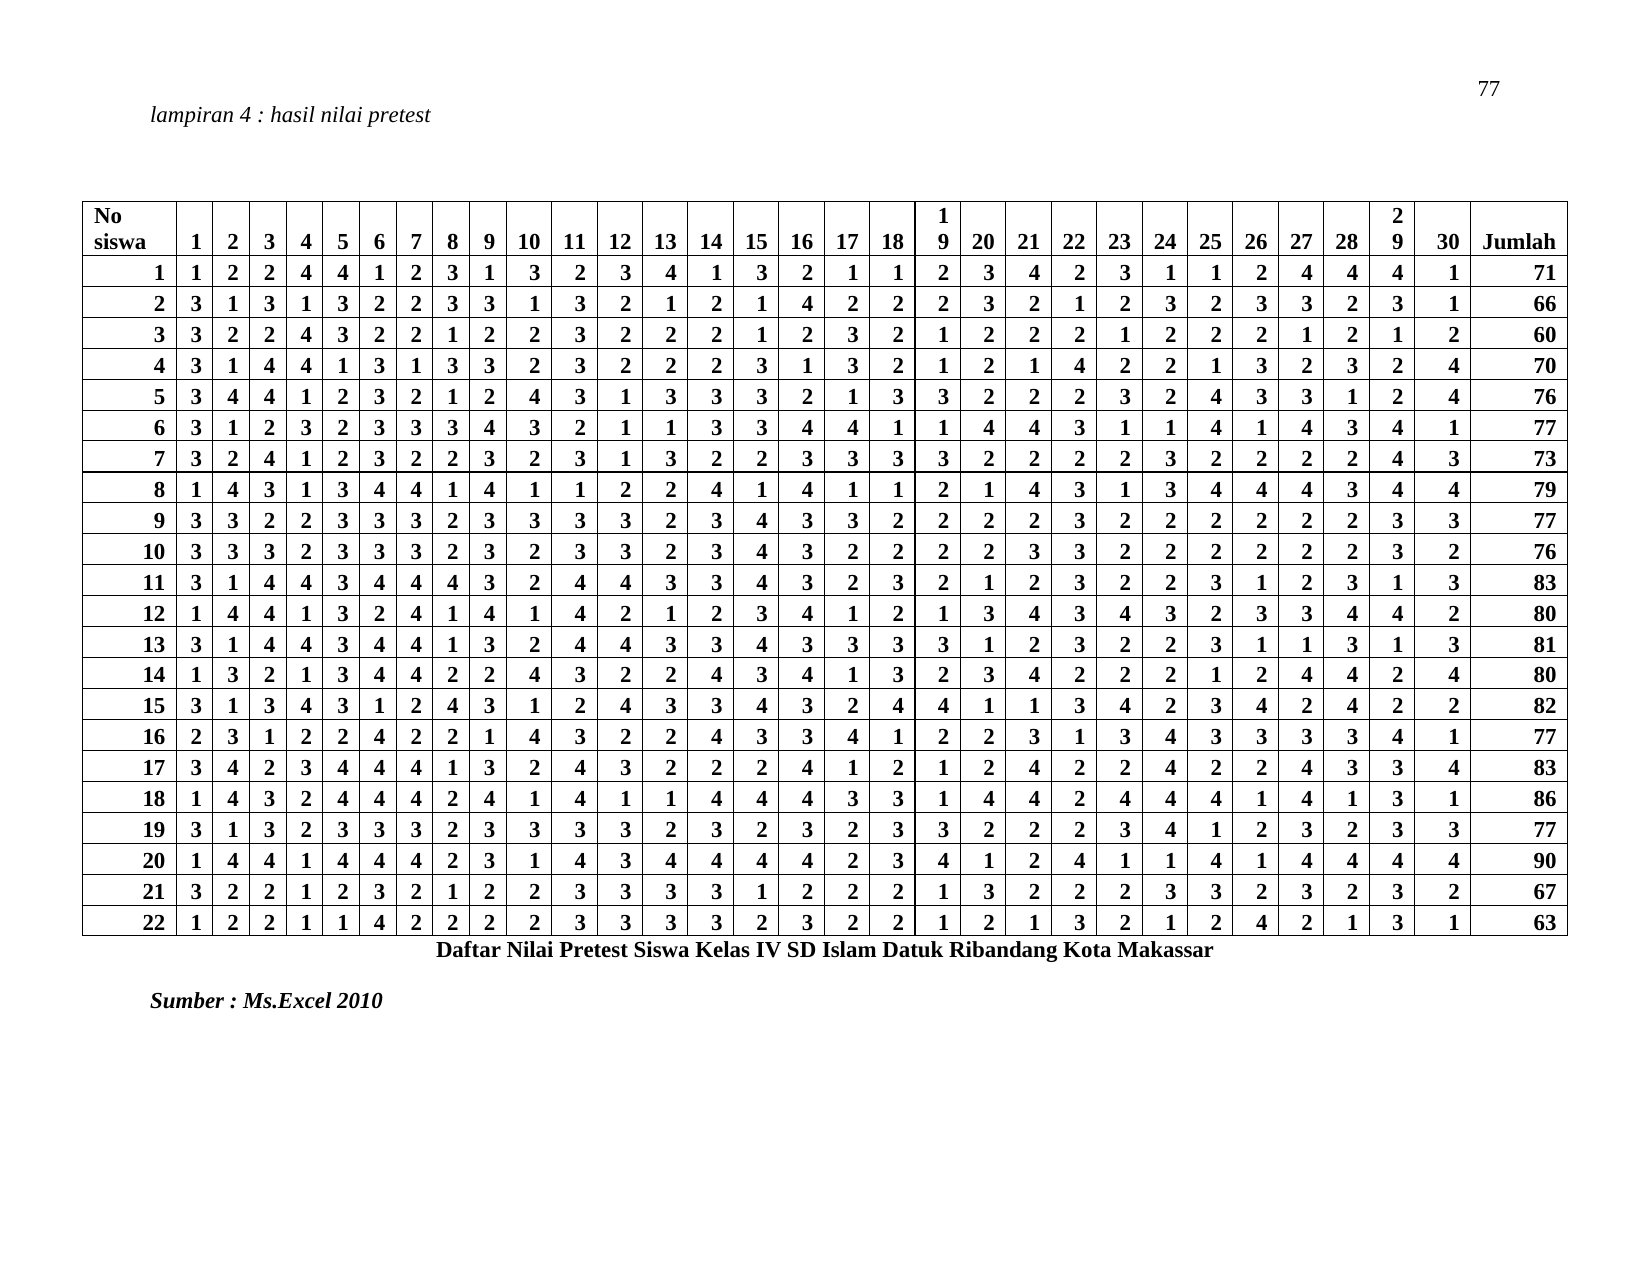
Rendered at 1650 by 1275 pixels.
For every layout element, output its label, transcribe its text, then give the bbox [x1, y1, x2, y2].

table_cell 3 [552, 658, 597, 688]
table_cell 4 [250, 349, 286, 378]
table_cell 1 [1006, 349, 1051, 378]
table_cell 1 [1006, 906, 1051, 935]
table_cell 2 [1415, 318, 1470, 348]
table_cell 10 [83, 534, 176, 564]
table_cell 2 [470, 875, 506, 904]
table_cell 1 [1188, 813, 1232, 843]
table_cell 3 [1279, 380, 1323, 409]
table_cell 4 [470, 473, 506, 502]
table_cell 4 [83, 349, 176, 378]
table_cell 2 [1233, 503, 1278, 533]
table_cell 2 [507, 565, 551, 595]
table_cell 2 [598, 658, 642, 688]
table_cell 2 [250, 875, 286, 904]
table_cell 3 [961, 596, 1005, 626]
table_cell 2 [1279, 349, 1323, 378]
table_cell 2 [552, 411, 597, 440]
table_cell 1 [961, 689, 1005, 719]
table_cell 16 [83, 720, 176, 750]
table_cell 4 [397, 658, 432, 688]
table_cell 1 [779, 349, 824, 378]
table_cell 3 [83, 318, 176, 348]
table_cell 2 [470, 380, 506, 409]
table_cell 3 [1415, 565, 1470, 595]
table_cell 1 [1006, 689, 1051, 719]
table_cell 3 [870, 380, 914, 409]
table_cell 3 [643, 441, 687, 471]
table_cell 2 [916, 534, 960, 564]
table_cell 1 [734, 318, 778, 348]
table_cell 2 [433, 782, 469, 812]
table_cell 3 [1370, 503, 1414, 533]
table_cell 4 [250, 844, 286, 873]
table_cell 3 [688, 813, 733, 843]
table_cell 2 [916, 473, 960, 502]
table_cell 2 [213, 318, 249, 348]
table_cell 4 [213, 751, 249, 781]
table_cell 2 [507, 627, 551, 657]
table_cell 3 [734, 411, 778, 440]
table_cell 2 [1097, 906, 1142, 935]
table_cell 4 [598, 689, 642, 719]
table_cell 1 [1143, 411, 1187, 440]
table_header 29 [1370, 202, 1414, 255]
table_cell 1 [1233, 844, 1278, 873]
table_cell 2 [433, 658, 469, 688]
table_cell 4 [734, 565, 778, 595]
table_cell 83 [1471, 751, 1567, 781]
table_cell 2 [470, 658, 506, 688]
table_cell 2 [643, 318, 687, 348]
table_cell 3 [1188, 627, 1232, 657]
table_cell 3 [323, 627, 359, 657]
table_cell 1 [1279, 318, 1323, 348]
table_cell 3 [433, 287, 469, 317]
table_cell 4 [552, 782, 597, 812]
table_cell 3 [177, 627, 212, 657]
table_cell 1 [1143, 844, 1187, 873]
table_cell 4 [323, 256, 359, 286]
table_cell 3 [323, 565, 359, 595]
table_cell 3 [552, 349, 597, 378]
table_cell 3 [598, 906, 642, 935]
table_cell 3 [552, 380, 597, 409]
table_cell 1 [1188, 256, 1232, 286]
table_cell 3 [870, 441, 914, 471]
table_cell 4 [552, 844, 597, 873]
table_cell 3 [598, 844, 642, 873]
table_cell 1 [323, 349, 359, 378]
table_cell 3 [177, 441, 212, 471]
table_cell 2 [961, 813, 1005, 843]
table_cell 1 [213, 349, 249, 378]
table_cell 4 [734, 782, 778, 812]
table_cell 1 [287, 906, 322, 935]
table_cell 4 [323, 844, 359, 873]
table_cell 4 [779, 287, 824, 317]
table_cell 2 [643, 720, 687, 750]
table_cell 2 [360, 596, 396, 626]
table_cell 4 [1279, 782, 1323, 812]
table_cell 2 [870, 534, 914, 564]
table_cell 1 [83, 256, 176, 286]
table_cell 4 [1279, 411, 1323, 440]
table_cell 2 [287, 720, 322, 750]
table_cell 2 [1188, 287, 1232, 317]
table_cell 4 [397, 751, 432, 781]
table_cell 3 [470, 287, 506, 317]
table_header 6 [360, 202, 396, 255]
table_cell 1 [287, 875, 322, 904]
table_cell 3 [779, 534, 824, 564]
table_header 7 [397, 202, 432, 255]
table_cell 4 [734, 503, 778, 533]
table_cell 2 [643, 503, 687, 533]
table_cell 3 [870, 844, 914, 873]
table_cell 1 [734, 875, 778, 904]
table_header 30 [1415, 202, 1470, 255]
table_cell 3 [1097, 720, 1142, 750]
table_cell 86 [1471, 782, 1567, 812]
table_cell 4 [250, 441, 286, 471]
table_cell 1 [916, 875, 960, 904]
table_cell 1 [1415, 720, 1470, 750]
table_cell 4 [779, 844, 824, 873]
table_cell 2 [470, 906, 506, 935]
table_cell 1 [598, 441, 642, 471]
table_cell 2 [688, 751, 733, 781]
table_cell 2 [1097, 565, 1142, 595]
table_cell 2 [1324, 534, 1369, 564]
table_cell 3 [177, 751, 212, 781]
table_cell 4 [1188, 782, 1232, 812]
table_cell 3 [1052, 473, 1096, 502]
table_cell 80 [1471, 596, 1567, 626]
table_cell 2 [1279, 906, 1323, 935]
table_cell 1 [177, 596, 212, 626]
table_cell 2 [507, 751, 551, 781]
table_cell 2 [1324, 318, 1369, 348]
table_header 18 [870, 202, 914, 255]
table_cell 2 [961, 441, 1005, 471]
table_cell 2 [1279, 534, 1323, 564]
table_cell 4 [1415, 658, 1470, 688]
table_cell 15 [83, 689, 176, 719]
table_header 12 [598, 202, 642, 255]
table_cell 2 [1370, 349, 1414, 378]
table_cell 4 [779, 751, 824, 781]
table_cell 1 [213, 411, 249, 440]
table_cell 4 [433, 689, 469, 719]
table_cell 2 [961, 751, 1005, 781]
table_cell 3 [643, 875, 687, 904]
table_cell 1 [552, 473, 597, 502]
table_cell 4 [598, 627, 642, 657]
table_cell 3 [1370, 813, 1414, 843]
table_cell 3 [779, 813, 824, 843]
table_cell 3 [643, 906, 687, 935]
table_cell 2 [916, 720, 960, 750]
table_cell 4 [1097, 596, 1142, 626]
table_cell 1 [598, 411, 642, 440]
table_header 21 [1006, 202, 1051, 255]
table_cell 4 [323, 751, 359, 781]
table_cell 2 [287, 813, 322, 843]
table_cell 3 [250, 534, 286, 564]
table_cell 2 [688, 596, 733, 626]
table_cell 2 [1006, 627, 1051, 657]
table_cell 3 [779, 720, 824, 750]
table_cell 2 [961, 318, 1005, 348]
table_cell 1 [360, 689, 396, 719]
table_cell 2 [1279, 441, 1323, 471]
table_cell 4 [360, 844, 396, 873]
table_cell 4 [1415, 380, 1470, 409]
table_cell 4 [1143, 720, 1187, 750]
table_cell 3 [323, 596, 359, 626]
table_cell 4 [360, 565, 396, 595]
table_cell 2 [688, 318, 733, 348]
table_cell 4 [1370, 844, 1414, 873]
table_header 15 [734, 202, 778, 255]
table_cell 4 [1324, 689, 1369, 719]
table_cell 1 [507, 782, 551, 812]
table_cell 3 [552, 720, 597, 750]
table_cell 2 [1188, 751, 1232, 781]
table_cell 82 [1471, 689, 1567, 719]
table_cell 1 [825, 256, 869, 286]
table_cell 2 [598, 287, 642, 317]
table_cell 2 [1143, 349, 1187, 378]
table_cell 1 [734, 287, 778, 317]
table_cell 1 [433, 318, 469, 348]
table_cell 3 [779, 627, 824, 657]
table_cell 1 [507, 287, 551, 317]
table_cell 2 [433, 503, 469, 533]
table_cell 2 [507, 906, 551, 935]
table_cell 3 [470, 565, 506, 595]
table_cell 2 [734, 751, 778, 781]
table_cell 4 [360, 782, 396, 812]
table_header 4 [287, 202, 322, 255]
table_cell 2 [870, 349, 914, 378]
table_cell 3 [287, 751, 322, 781]
table_cell 4 [213, 596, 249, 626]
table_cell 3 [177, 287, 212, 317]
table_cell 1 [470, 256, 506, 286]
table_cell 1 [916, 411, 960, 440]
table_cell 3 [1233, 380, 1278, 409]
table_cell 1 [870, 720, 914, 750]
table_cell 4 [1188, 411, 1232, 440]
table_cell 2 [870, 875, 914, 904]
table_cell 3 [870, 782, 914, 812]
table_cell 2 [1143, 627, 1187, 657]
table_cell 2 [433, 906, 469, 935]
table_cell 3 [177, 565, 212, 595]
table_cell 90 [1471, 844, 1567, 873]
table_cell 4 [552, 596, 597, 626]
table_cell 1 [433, 875, 469, 904]
table_cell 2 [870, 596, 914, 626]
table_cell 3 [1097, 256, 1142, 286]
table_cell 4 [734, 689, 778, 719]
table_cell 3 [961, 287, 1005, 317]
table_cell 2 [1188, 318, 1232, 348]
table_cell 3 [552, 441, 597, 471]
table_cell 77 [1471, 813, 1567, 843]
table_cell 4 [397, 844, 432, 873]
table_cell 2 [1143, 658, 1187, 688]
table_cell 4 [734, 627, 778, 657]
table_cell 3 [870, 565, 914, 595]
table_header 10 [507, 202, 551, 255]
table_cell 4 [825, 411, 869, 440]
table_cell 4 [287, 349, 322, 378]
table_header 13 [643, 202, 687, 255]
table_cell 20 [83, 844, 176, 873]
table_cell 4 [250, 380, 286, 409]
table_cell 3 [323, 318, 359, 348]
table_cell 1 [961, 844, 1005, 873]
table_cell 1 [1415, 411, 1470, 440]
table_cell 3 [1370, 287, 1414, 317]
table_cell 2 [507, 349, 551, 378]
table_cell 2 [825, 906, 869, 935]
table_cell 2 [433, 813, 469, 843]
table_cell 3 [1097, 380, 1142, 409]
table_cell 2 [1006, 565, 1051, 595]
table_cell 4 [643, 256, 687, 286]
table_cell 2 [177, 720, 212, 750]
table_cell 1 [688, 256, 733, 286]
table_cell 4 [552, 565, 597, 595]
table_cell 3 [688, 875, 733, 904]
table_cell 4 [360, 473, 396, 502]
table_cell 1 [177, 658, 212, 688]
table_cell 13 [83, 627, 176, 657]
table_cell 2 [1188, 906, 1232, 935]
table_cell 3 [397, 534, 432, 564]
table_cell 3 [433, 411, 469, 440]
table_cell 2 [598, 318, 642, 348]
table_cell 2 [961, 503, 1005, 533]
table_cell 1 [433, 596, 469, 626]
table_cell 2 [688, 287, 733, 317]
table_cell 2 [1006, 503, 1051, 533]
table_cell 3 [1279, 720, 1323, 750]
table_cell 2 [916, 256, 960, 286]
table_header 23 [1097, 202, 1142, 255]
table_cell 3 [177, 318, 212, 348]
table_cell 4 [1097, 782, 1142, 812]
table_cell 3 [177, 689, 212, 719]
table_cell 2 [1370, 689, 1414, 719]
table_cell 3 [643, 689, 687, 719]
table_cell 4 [1188, 844, 1232, 873]
table_cell 3 [250, 813, 286, 843]
table_cell 3 [397, 411, 432, 440]
table_cell 3 [1052, 411, 1096, 440]
table_cell 70 [1471, 349, 1567, 378]
table_cell 3 [397, 503, 432, 533]
table_cell 2 [1324, 875, 1369, 904]
table_cell 1 [1370, 565, 1414, 595]
table_cell 1 [507, 689, 551, 719]
table_cell 1 [1097, 844, 1142, 873]
table_cell 3 [1370, 875, 1414, 904]
table_cell 2 [1279, 565, 1323, 595]
table_cell 3 [1188, 875, 1232, 904]
table_cell 2 [552, 256, 597, 286]
table_cell 2 [1006, 813, 1051, 843]
table_cell 1 [177, 782, 212, 812]
table_cell 3 [734, 256, 778, 286]
table_cell 1 [177, 256, 212, 286]
table_cell 3 [1233, 720, 1278, 750]
table_cell 1 [870, 473, 914, 502]
table_cell 4 [1324, 256, 1369, 286]
table_cell 2 [825, 875, 869, 904]
table_cell 2 [287, 782, 322, 812]
table_cell 3 [1052, 689, 1096, 719]
table_cell 4 [779, 596, 824, 626]
table_header 3 [250, 202, 286, 255]
table_cell 1 [177, 906, 212, 935]
table_cell 17 [83, 751, 176, 781]
table_cell 3 [779, 503, 824, 533]
table_cell 3 [916, 380, 960, 409]
table_cell 21 [83, 875, 176, 904]
table_cell 1 [1097, 473, 1142, 502]
table_cell 4 [1188, 473, 1232, 502]
table_cell 2 [213, 256, 249, 286]
table_cell 2 [1324, 503, 1369, 533]
table_cell 5 [83, 380, 176, 409]
table_cell 81 [1471, 627, 1567, 657]
table_cell 3 [507, 813, 551, 843]
table_cell 3 [470, 349, 506, 378]
table_cell 4 [1006, 782, 1051, 812]
table_cell 1 [360, 256, 396, 286]
table_cell 3 [1370, 906, 1414, 935]
table_cell 3 [1233, 349, 1278, 378]
table_cell 3 [1324, 565, 1369, 595]
table_cell 3 [734, 596, 778, 626]
table_cell 77 [1471, 411, 1567, 440]
table_cell 4 [688, 782, 733, 812]
table_cell 3 [1052, 596, 1096, 626]
table_cell 4 [287, 256, 322, 286]
table_cell 77 [1471, 720, 1567, 750]
table_cell 14 [83, 658, 176, 688]
table_cell 1 [1279, 627, 1323, 657]
table_cell 3 [1052, 503, 1096, 533]
table_cell 3 [1233, 596, 1278, 626]
table_cell 2 [213, 875, 249, 904]
table_cell 4 [779, 411, 824, 440]
table_cell 3 [1415, 503, 1470, 533]
table_cell 76 [1471, 534, 1567, 564]
table_cell 3 [1052, 906, 1096, 935]
table_cell 4 [1415, 473, 1470, 502]
table_cell 3 [688, 906, 733, 935]
table_cell 3 [360, 411, 396, 440]
table_cell 1 [177, 844, 212, 873]
table_cell 3 [1324, 411, 1369, 440]
table_cell 4 [1006, 256, 1051, 286]
table_cell 3 [360, 380, 396, 409]
table_cell 2 [250, 658, 286, 688]
table_cell 3 [1052, 534, 1096, 564]
table_cell 2 [360, 287, 396, 317]
table_cell 4 [1279, 751, 1323, 781]
table_cell 2 [1097, 287, 1142, 317]
table_cell 1 [1052, 287, 1096, 317]
table_cell 4 [470, 411, 506, 440]
table_cell 3 [323, 689, 359, 719]
table_cell 1 [1370, 627, 1414, 657]
table_cell 3 [1188, 689, 1232, 719]
table_cell 4 [250, 565, 286, 595]
table_cell 4 [1006, 411, 1051, 440]
table_header 9 [470, 202, 506, 255]
table_cell 3 [323, 473, 359, 502]
table_cell 4 [397, 473, 432, 502]
table_cell 2 [916, 503, 960, 533]
table_cell 2 [250, 256, 286, 286]
table_cell 3 [433, 349, 469, 378]
table_cell 4 [1370, 473, 1414, 502]
table_cell 2 [1370, 658, 1414, 688]
table_cell 2 [1324, 813, 1369, 843]
table_cell 3 [1324, 720, 1369, 750]
table_cell 3 [552, 534, 597, 564]
table_cell 3 [552, 906, 597, 935]
table_cell 2 [433, 720, 469, 750]
table_cell 80 [1471, 658, 1567, 688]
table_cell 2 [598, 720, 642, 750]
table_cell 2 [1006, 318, 1051, 348]
table_cell 1 [1097, 411, 1142, 440]
table_cell 3 [1370, 782, 1414, 812]
table_cell 1 [825, 658, 869, 688]
table_header 20 [961, 202, 1005, 255]
table_cell 1 [1188, 658, 1232, 688]
table_cell 4 [213, 782, 249, 812]
table_cell 3 [916, 813, 960, 843]
table_cell 3 [470, 627, 506, 657]
table_cell 1 [250, 720, 286, 750]
table_cell 2 [598, 473, 642, 502]
table_cell 2 [1233, 751, 1278, 781]
table_cell 3 [507, 256, 551, 286]
table_cell 3 [1324, 751, 1369, 781]
table_cell 1 [598, 782, 642, 812]
table_cell 3 [916, 441, 960, 471]
table_cell 3 [1324, 627, 1369, 657]
table_cell 2 [643, 534, 687, 564]
table_cell 2 [688, 441, 733, 471]
table_cell 2 [287, 534, 322, 564]
table_cell 4 [1097, 689, 1142, 719]
table_cell 2 [1233, 441, 1278, 471]
table_cell 3 [1324, 473, 1369, 502]
table_cell 1 [825, 473, 869, 502]
table_cell 2 [1097, 349, 1142, 378]
table_cell 2 [870, 318, 914, 348]
table_cell 2 [250, 503, 286, 533]
table_cell 2 [643, 473, 687, 502]
table_cell 4 [1370, 411, 1414, 440]
table_cell 3 [1415, 627, 1470, 657]
table_cell 3 [916, 627, 960, 657]
table_cell 4 [397, 782, 432, 812]
table_cell 3 [360, 534, 396, 564]
table_cell 19 [83, 813, 176, 843]
table_cell 3 [507, 503, 551, 533]
table_cell 2 [779, 875, 824, 904]
table_cell 3 [470, 534, 506, 564]
table_cell 12 [83, 596, 176, 626]
table_cell 3 [1279, 287, 1323, 317]
table_cell 3 [688, 534, 733, 564]
table_cell 3 [598, 256, 642, 286]
table_cell 3 [1006, 534, 1051, 564]
table_cell 1 [916, 318, 960, 348]
table_cell 4 [360, 658, 396, 688]
table_cell 3 [213, 503, 249, 533]
table_cell 2 [1052, 875, 1096, 904]
table_cell 22 [83, 906, 176, 935]
table_cell 66 [1471, 287, 1567, 317]
table_cell 4 [213, 844, 249, 873]
table_cell 3 [213, 534, 249, 564]
table_cell 2 [507, 318, 551, 348]
table_cell 1 [397, 349, 432, 378]
table_cell 3 [961, 256, 1005, 286]
table_cell 3 [250, 782, 286, 812]
table_cell 6 [83, 411, 176, 440]
table_cell 4 [688, 658, 733, 688]
table_cell 1 [1415, 256, 1470, 286]
table_cell 1 [1143, 906, 1187, 935]
table_cell 1 [916, 751, 960, 781]
table_cell 3 [1279, 596, 1323, 626]
table_cell 1 [213, 689, 249, 719]
table_cell 2 [1006, 844, 1051, 873]
table_cell 4 [1279, 658, 1323, 688]
table_header 26 [1233, 202, 1278, 255]
table_cell 3 [598, 875, 642, 904]
table_cell 3 [688, 503, 733, 533]
table_cell 2 [1233, 658, 1278, 688]
table_cell 2 [961, 906, 1005, 935]
table_cell 4 [397, 565, 432, 595]
table_cell 4 [323, 782, 359, 812]
table_cell 2 [961, 349, 1005, 378]
table_cell 2 [83, 287, 176, 317]
table_cell 2 [1006, 441, 1051, 471]
table_cell 3 [825, 627, 869, 657]
table_cell 2 [734, 813, 778, 843]
table_cell 3 [433, 256, 469, 286]
table_cell 4 [552, 751, 597, 781]
table_header 8 [433, 202, 469, 255]
table_cell 3 [177, 349, 212, 378]
table_cell 2 [1097, 503, 1142, 533]
table_cell 4 [552, 627, 597, 657]
table_cell 1 [643, 411, 687, 440]
table_cell 3 [825, 349, 869, 378]
table_cell 3 [688, 689, 733, 719]
table_cell 2 [1143, 689, 1187, 719]
table_cell 3 [250, 473, 286, 502]
table_cell 1 [643, 782, 687, 812]
table_cell 3 [552, 503, 597, 533]
table_cell 2 [507, 534, 551, 564]
table_cell 4 [1233, 689, 1278, 719]
table_cell 1 [177, 473, 212, 502]
table_cell 4 [1370, 720, 1414, 750]
table_cell 76 [1471, 380, 1567, 409]
table_cell 3 [1143, 441, 1187, 471]
table_cell 2 [1097, 627, 1142, 657]
table_cell 3 [1415, 813, 1470, 843]
table_cell 3 [825, 441, 869, 471]
table_cell 4 [961, 782, 1005, 812]
table_cell 3 [961, 875, 1005, 904]
table_cell 3 [598, 751, 642, 781]
table_cell 4 [1415, 844, 1470, 873]
table_cell 3 [323, 503, 359, 533]
table_cell 3 [688, 411, 733, 440]
table_cell 7 [83, 441, 176, 471]
table_cell 1 [507, 473, 551, 502]
table_cell 3 [734, 720, 778, 750]
table_header 2 [213, 202, 249, 255]
table_cell 2 [1052, 256, 1096, 286]
table_cell 3 [1143, 596, 1187, 626]
table_cell 2 [643, 658, 687, 688]
table_cell 4 [213, 380, 249, 409]
table_cell 4 [1324, 658, 1369, 688]
table_cell 1 [825, 596, 869, 626]
table_cell 3 [825, 503, 869, 533]
table_cell 2 [825, 565, 869, 595]
table_cell 4 [1052, 349, 1096, 378]
table_cell 4 [688, 473, 733, 502]
table_cell 3 [1370, 534, 1414, 564]
table_cell 1 [1324, 782, 1369, 812]
table_header 24 [1143, 202, 1187, 255]
table_cell 1 [643, 287, 687, 317]
table_cell 2 [1052, 318, 1096, 348]
text Daftar Nilai Pretest Siswa Kelas IV SD Islam Datuk Ribandang Kota Makassar [150, 936, 1500, 963]
table_cell 2 [1052, 380, 1096, 409]
table_cell 4 [287, 627, 322, 657]
table_cell 2 [433, 844, 469, 873]
table_cell 1 [287, 844, 322, 873]
table_cell 2 [397, 720, 432, 750]
table_cell 4 [287, 318, 322, 348]
table_header 1 [177, 202, 212, 255]
table_cell 2 [397, 875, 432, 904]
table_cell 3 [643, 627, 687, 657]
table_cell 11 [83, 565, 176, 595]
table_cell 3 [507, 411, 551, 440]
table_cell 2 [961, 380, 1005, 409]
table_cell 2 [323, 875, 359, 904]
table_header 11 [552, 202, 597, 255]
table_cell 2 [825, 287, 869, 317]
table_cell 2 [1097, 875, 1142, 904]
table_cell 1 [507, 596, 551, 626]
table_cell 2 [1188, 596, 1232, 626]
table_cell 3 [870, 627, 914, 657]
table_cell 3 [1006, 720, 1051, 750]
table_cell 3 [825, 318, 869, 348]
table_cell 2 [1052, 441, 1096, 471]
table_cell 4 [961, 411, 1005, 440]
table_cell 1 [433, 473, 469, 502]
table_cell 3 [177, 380, 212, 409]
table_cell 2 [433, 534, 469, 564]
table_cell 3 [1052, 565, 1096, 595]
table_cell 2 [1415, 596, 1470, 626]
text Sumber : Ms.Excel 2010 [150, 987, 1500, 1014]
table_cell 3 [552, 287, 597, 317]
table_cell 1 [825, 751, 869, 781]
table_cell 3 [470, 689, 506, 719]
table_cell 18 [83, 782, 176, 812]
table_cell 2 [1097, 751, 1142, 781]
table_cell 3 [779, 906, 824, 935]
table_cell 2 [287, 503, 322, 533]
table_cell 2 [397, 287, 432, 317]
table_cell 1 [433, 380, 469, 409]
table_cell 2 [1052, 782, 1096, 812]
table_cell 60 [1471, 318, 1567, 348]
table_cell 2 [213, 441, 249, 471]
table_cell 3 [323, 813, 359, 843]
table_cell 2 [323, 441, 359, 471]
table_cell 1 [1415, 906, 1470, 935]
table_cell 3 [1188, 720, 1232, 750]
table_cell 1 [734, 473, 778, 502]
table_cell 4 [779, 658, 824, 688]
table_cell 1 [916, 782, 960, 812]
table_cell 2 [825, 534, 869, 564]
table_cell 2 [1188, 441, 1232, 471]
table_cell 1 [1415, 287, 1470, 317]
table_cell 73 [1471, 441, 1567, 471]
table_cell 2 [870, 906, 914, 935]
table_cell 2 [433, 441, 469, 471]
table_cell 2 [643, 813, 687, 843]
table_cell 1 [433, 751, 469, 781]
table_cell 3 [1143, 473, 1187, 502]
table_cell 4 [643, 844, 687, 873]
table_cell 2 [870, 751, 914, 781]
table_cell 4 [470, 782, 506, 812]
table_cell 3 [470, 751, 506, 781]
table_cell 3 [470, 813, 506, 843]
table_cell 1 [1370, 318, 1414, 348]
table_cell 2 [1188, 534, 1232, 564]
table_cell 3 [323, 287, 359, 317]
table_cell 3 [1279, 813, 1323, 843]
table_cell 2 [1279, 689, 1323, 719]
table_cell 4 [507, 720, 551, 750]
table_cell 4 [1415, 751, 1470, 781]
table_cell 1 [961, 473, 1005, 502]
table_cell 3 [779, 441, 824, 471]
table_cell 2 [323, 411, 359, 440]
table_cell 1 [961, 627, 1005, 657]
table_cell 2 [507, 441, 551, 471]
table_cell 4 [1052, 844, 1096, 873]
table_cell 3 [688, 627, 733, 657]
table_cell 3 [779, 565, 824, 595]
table_header 25 [1188, 202, 1232, 255]
table_cell 2 [323, 380, 359, 409]
table_cell 1 [287, 596, 322, 626]
table_cell 1 [213, 813, 249, 843]
table_cell 1 [1233, 782, 1278, 812]
table_cell 2 [397, 256, 432, 286]
table_cell 3 [734, 658, 778, 688]
table_cell 2 [250, 751, 286, 781]
table_cell 2 [1415, 689, 1470, 719]
table_cell 3 [177, 875, 212, 904]
table_cell 2 [643, 349, 687, 378]
table_cell 3 [688, 565, 733, 595]
table_cell 2 [1006, 287, 1051, 317]
table_cell 3 [598, 503, 642, 533]
table_cell 1 [213, 627, 249, 657]
table_cell 2 [1006, 380, 1051, 409]
table_cell 2 [961, 534, 1005, 564]
table_cell 2 [1279, 503, 1323, 533]
table_cell 4 [1143, 751, 1187, 781]
table_cell 4 [1279, 473, 1323, 502]
table_cell 3 [1279, 875, 1323, 904]
table_cell 2 [397, 441, 432, 471]
table_cell 3 [825, 782, 869, 812]
table_cell 1 [287, 380, 322, 409]
table_cell 3 [397, 813, 432, 843]
table_cell 1 [213, 287, 249, 317]
table_cell 1 [1233, 411, 1278, 440]
table_cell 3 [213, 720, 249, 750]
table_cell 1 [870, 256, 914, 286]
table_cell 2 [250, 906, 286, 935]
table_cell 4 [734, 844, 778, 873]
table_header 5 [323, 202, 359, 255]
table_cell 2 [1097, 534, 1142, 564]
table_cell 4 [250, 596, 286, 626]
table_cell 3 [360, 441, 396, 471]
table_cell 2 [1097, 658, 1142, 688]
table_cell 3 [688, 380, 733, 409]
table_cell 4 [1188, 380, 1232, 409]
table_cell 1 [507, 844, 551, 873]
table_cell 1 [1415, 782, 1470, 812]
table_cell 4 [1006, 596, 1051, 626]
table_cell 2 [916, 287, 960, 317]
table_cell 2 [734, 441, 778, 471]
table_cell 3 [177, 813, 212, 843]
table_cell 67 [1471, 875, 1567, 904]
table_cell 1 [287, 441, 322, 471]
table_cell 4 [397, 627, 432, 657]
table_cell 3 [1143, 287, 1187, 317]
table_cell 3 [870, 813, 914, 843]
table_cell 2 [1370, 380, 1414, 409]
table_cell 1 [916, 596, 960, 626]
table_cell 4 [1370, 596, 1414, 626]
table_cell 4 [397, 596, 432, 626]
table_cell 3 [643, 565, 687, 595]
table_cell 4 [470, 596, 506, 626]
table_cell 4 [1324, 596, 1369, 626]
table_cell 2 [961, 720, 1005, 750]
table_cell 2 [1006, 875, 1051, 904]
table_cell 3 [287, 411, 322, 440]
table_cell 3 [250, 287, 286, 317]
table_cell 2 [734, 906, 778, 935]
table_cell 2 [779, 380, 824, 409]
table_cell 1 [433, 627, 469, 657]
table_cell 1 [287, 658, 322, 688]
table_cell 3 [961, 658, 1005, 688]
table_cell 4 [1233, 473, 1278, 502]
table_cell 1 [870, 411, 914, 440]
table_cell 2 [1324, 287, 1369, 317]
table_header 19 [916, 202, 960, 255]
table_cell 3 [552, 875, 597, 904]
table_cell 2 [397, 689, 432, 719]
table_cell 2 [916, 565, 960, 595]
table_cell 1 [1188, 349, 1232, 378]
table_cell 3 [177, 411, 212, 440]
table_header 27 [1279, 202, 1323, 255]
table_header Jumlah [1471, 202, 1567, 255]
table_cell 3 [250, 689, 286, 719]
table_cell 9 [83, 503, 176, 533]
table_cell 3 [1052, 627, 1096, 657]
table_cell 2 [1415, 534, 1470, 564]
table_cell 4 [507, 658, 551, 688]
table_cell 2 [1233, 318, 1278, 348]
table_cell 4 [870, 689, 914, 719]
table_cell 63 [1471, 906, 1567, 935]
table_cell 1 [1324, 380, 1369, 409]
table_cell 2 [323, 720, 359, 750]
table_cell 3 [177, 503, 212, 533]
table_cell 4 [916, 844, 960, 873]
table_cell 3 [177, 534, 212, 564]
table_cell 1 [916, 906, 960, 935]
table_cell 1 [287, 473, 322, 502]
table_cell 3 [323, 534, 359, 564]
table_cell 3 [360, 503, 396, 533]
table_cell 3 [734, 380, 778, 409]
table_cell 2 [552, 689, 597, 719]
table_cell 2 [507, 875, 551, 904]
table_cell 2 [825, 689, 869, 719]
table_cell 1 [916, 349, 960, 378]
table_cell 4 [1143, 782, 1187, 812]
table_cell 4 [1279, 256, 1323, 286]
table_cell 3 [360, 349, 396, 378]
table_header 16 [779, 202, 824, 255]
table_cell 4 [779, 782, 824, 812]
table_cell 3 [870, 658, 914, 688]
table_cell 2 [1052, 813, 1096, 843]
table_cell 4 [1370, 256, 1414, 286]
table_cell 1 [470, 720, 506, 750]
table_cell 2 [1143, 534, 1187, 564]
table_cell 2 [825, 844, 869, 873]
table_cell 83 [1471, 565, 1567, 595]
table_cell 3 [1415, 441, 1470, 471]
table_cell 3 [470, 844, 506, 873]
table_cell 2 [397, 380, 432, 409]
table_cell 2 [470, 318, 506, 348]
table_cell 4 [1006, 751, 1051, 781]
table_cell 4 [825, 720, 869, 750]
table_cell 3 [1188, 565, 1232, 595]
table_cell 2 [397, 318, 432, 348]
table_cell 4 [688, 720, 733, 750]
table_cell 1 [213, 565, 249, 595]
table_cell 4 [1006, 658, 1051, 688]
table_cell 4 [507, 380, 551, 409]
table_cell 2 [1143, 380, 1187, 409]
table_cell 4 [1143, 813, 1187, 843]
table_cell 2 [250, 411, 286, 440]
table_cell 1 [598, 380, 642, 409]
table_cell 2 [1188, 503, 1232, 533]
table_cell 2 [1143, 503, 1187, 533]
table_header 28 [1324, 202, 1369, 255]
table_cell 4 [1370, 441, 1414, 471]
table_cell 1 [1052, 720, 1096, 750]
table_cell 1 [1097, 318, 1142, 348]
table_cell 3 [1370, 751, 1414, 781]
table_cell 2 [1233, 256, 1278, 286]
table_cell 4 [360, 627, 396, 657]
table_cell 2 [213, 906, 249, 935]
table_cell 1 [1324, 906, 1369, 935]
table_cell 2 [250, 318, 286, 348]
table_cell 4 [1324, 844, 1369, 873]
table_cell 1 [323, 906, 359, 935]
table_cell 3 [1324, 349, 1369, 378]
table_cell 4 [1415, 349, 1470, 378]
table_cell 3 [360, 813, 396, 843]
table_cell 2 [688, 349, 733, 378]
table_cell 3 [1233, 287, 1278, 317]
table_cell 8 [83, 473, 176, 502]
table_cell 2 [1324, 441, 1369, 471]
table_cell 3 [598, 534, 642, 564]
table_cell 3 [470, 441, 506, 471]
table_header No siswa [83, 202, 176, 255]
table_cell 2 [1233, 875, 1278, 904]
table_cell 2 [360, 318, 396, 348]
table_cell 4 [287, 565, 322, 595]
table_cell 3 [1097, 813, 1142, 843]
table_header 17 [825, 202, 869, 255]
table_cell 2 [1052, 658, 1096, 688]
table_cell 2 [870, 503, 914, 533]
table_cell 4 [734, 534, 778, 564]
table_cell 3 [779, 689, 824, 719]
table_cell 4 [213, 473, 249, 502]
table_cell 3 [213, 658, 249, 688]
table_cell 4 [360, 751, 396, 781]
table_cell 1 [961, 565, 1005, 595]
table_cell 2 [870, 287, 914, 317]
table_cell 3 [360, 875, 396, 904]
table_cell 4 [916, 689, 960, 719]
table_header 14 [688, 202, 733, 255]
table_cell 4 [360, 906, 396, 935]
table_cell 1 [643, 596, 687, 626]
table_cell 4 [1006, 473, 1051, 502]
table_cell 2 [1415, 875, 1470, 904]
table_cell 2 [1097, 441, 1142, 471]
table_cell 3 [552, 318, 597, 348]
table_cell 1 [1233, 627, 1278, 657]
table_cell 4 [688, 844, 733, 873]
table_cell 2 [916, 658, 960, 688]
table_cell 3 [323, 658, 359, 688]
table_cell 2 [1233, 813, 1278, 843]
table_cell 2 [598, 596, 642, 626]
table_cell 77 [1471, 503, 1567, 533]
table_cell 4 [598, 565, 642, 595]
table_cell 79 [1471, 473, 1567, 502]
table_cell 3 [643, 380, 687, 409]
table_cell 3 [470, 503, 506, 533]
table_cell 71 [1471, 256, 1567, 286]
table_cell 1 [1233, 565, 1278, 595]
table_cell 2 [643, 751, 687, 781]
table_cell 3 [734, 349, 778, 378]
table_cell 2 [825, 813, 869, 843]
table_cell 4 [1233, 906, 1278, 935]
table_cell 4 [287, 689, 322, 719]
table_cell 1 [287, 287, 322, 317]
table_cell 2 [779, 318, 824, 348]
table_cell 2 [397, 906, 432, 935]
table_cell 2 [1052, 751, 1096, 781]
table_cell 2 [598, 349, 642, 378]
table_cell 2 [1143, 565, 1187, 595]
table_cell 3 [1143, 875, 1187, 904]
table_cell 2 [1233, 534, 1278, 564]
table_cell 1 [1143, 256, 1187, 286]
table_cell 3 [552, 813, 597, 843]
table_header 22 [1052, 202, 1096, 255]
table_cell 3 [598, 813, 642, 843]
table_cell 4 [433, 565, 469, 595]
table_cell 2 [779, 256, 824, 286]
table_cell 4 [1279, 844, 1323, 873]
table_cell 1 [825, 380, 869, 409]
table_cell 4 [250, 627, 286, 657]
table_cell 4 [779, 473, 824, 502]
table_cell 4 [360, 720, 396, 750]
table_cell 2 [1143, 318, 1187, 348]
